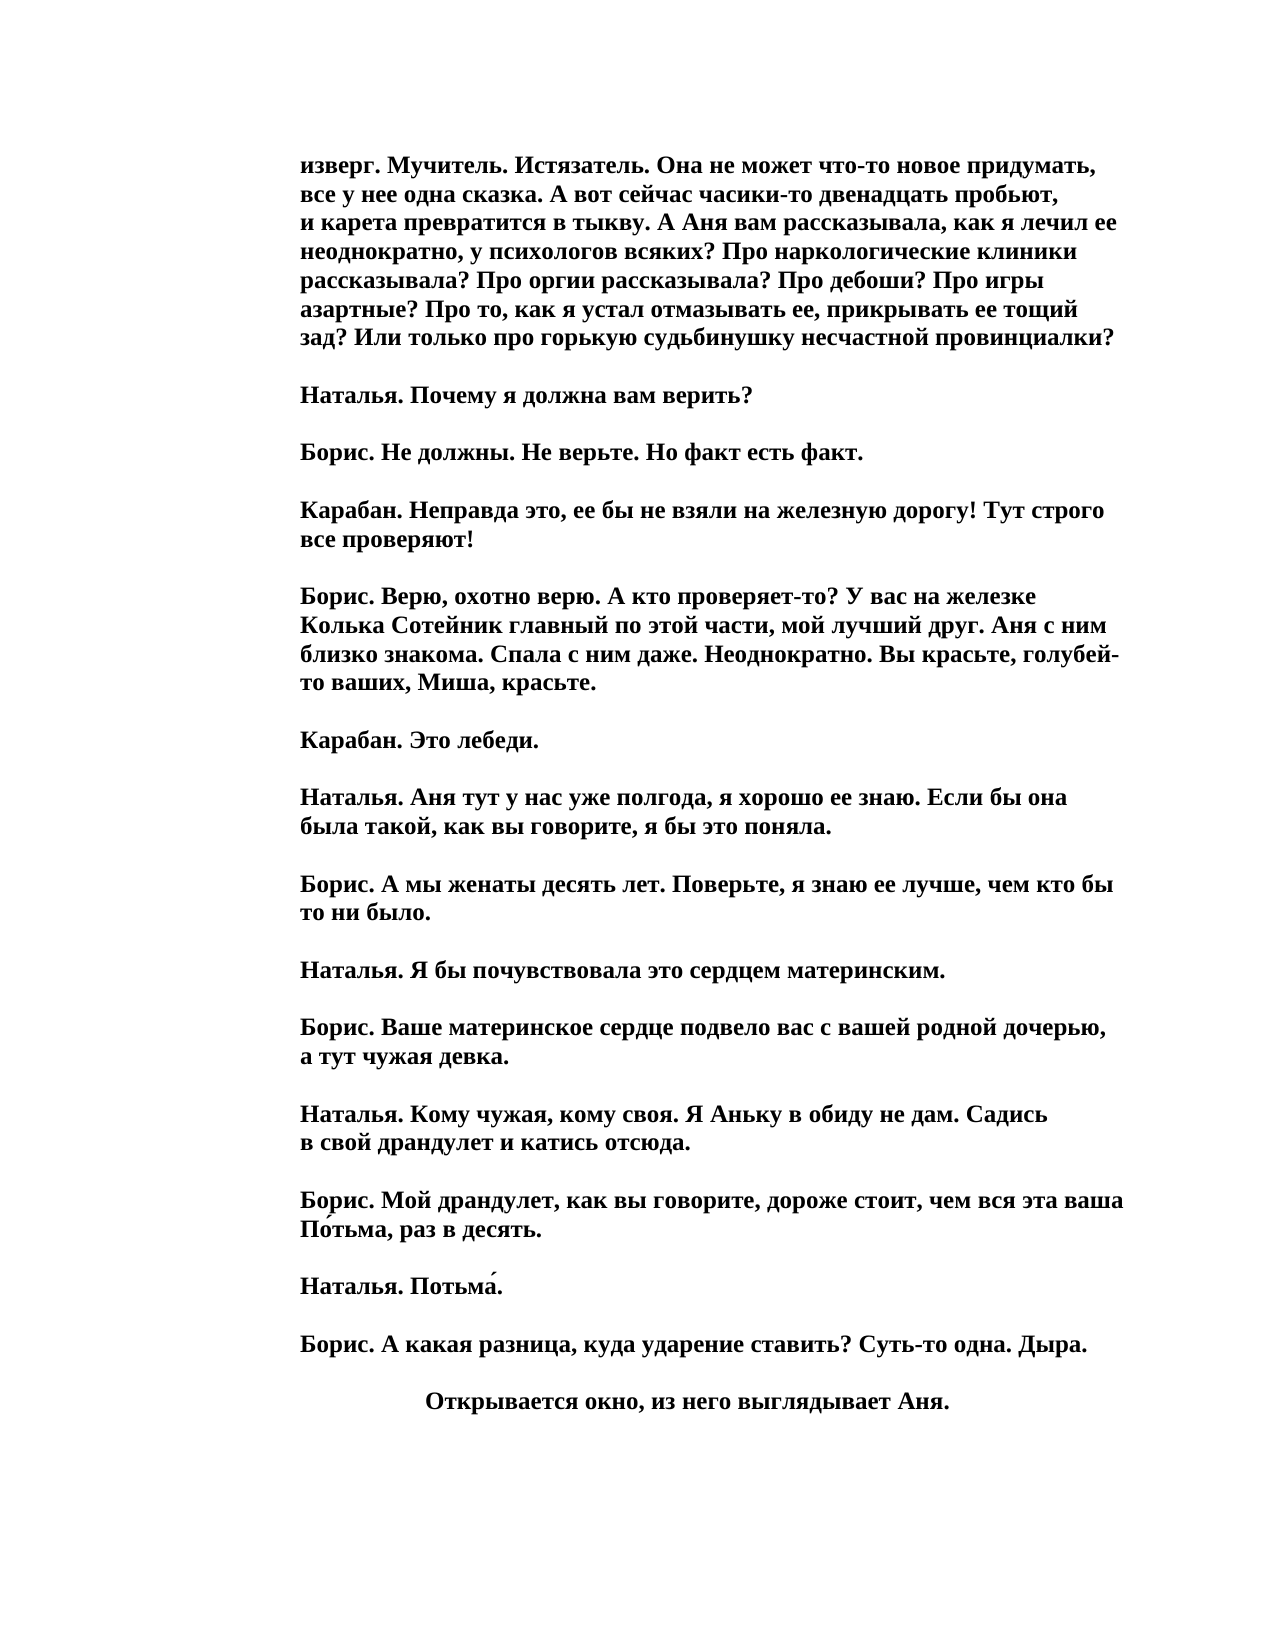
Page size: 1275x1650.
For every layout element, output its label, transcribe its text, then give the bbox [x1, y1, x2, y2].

text Открывается окно, из него выглядывает Аня. [337, 1386, 1125, 1415]
text Наталья. Почему я должна вам верить? [300, 380, 1125, 409]
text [300, 150, 1125, 351]
text Наталья. Потьма́. [300, 1271, 1125, 1300]
text Наталья. Аня тут у нас уже полгода, я хорошо ее знаю. Если бы она была такой, как вы говорите, я бы это поняла. [300, 782, 1125, 840]
text Борис. А какая разница, куда ударение ставить? Суть-то одна. Дыра. [300, 1329, 1125, 1357]
text Борис. А мы женаты десять лет. Поверьте, я знаю ее лучше, чем кто бы то ни было. [300, 869, 1125, 926]
text Карабан. Это лебеди. [300, 725, 1125, 754]
text Борис. Верю, охотно верю. А кто проверяет-то? У вас на железке Колька Сотейник главный по этой части, мой лучший друг. Аня с ним близко знакома. Спала с ним даже. Неоднократно. Вы красьте, голубей-то ваших, Миша, красьте. [300, 581, 1125, 696]
text Карабан. Неправда это, ее бы не взяли на железную дорогу! Тут строго все проверяют! [300, 495, 1125, 552]
text Наталья. Кому чужая, кому своя. Я Аньку в обиду не дам. Садись в свой драндулет и катись отсюда. [300, 1099, 1125, 1156]
text Борис. Мой драндулет, как вы говорите, дороже стоит, чем вся эта ваша По́тьма, раз в десять. [300, 1185, 1125, 1242]
text Наталья. Я бы почувствовала это сердцем материнским. [300, 955, 1125, 984]
text Борис. Ваше материнское сердце подвело вас с вашей родной дочерью, а тут чужая девка. [300, 1012, 1125, 1070]
text Борис. Не должны. Не верьте. Но факт есть факт. [300, 437, 1125, 466]
